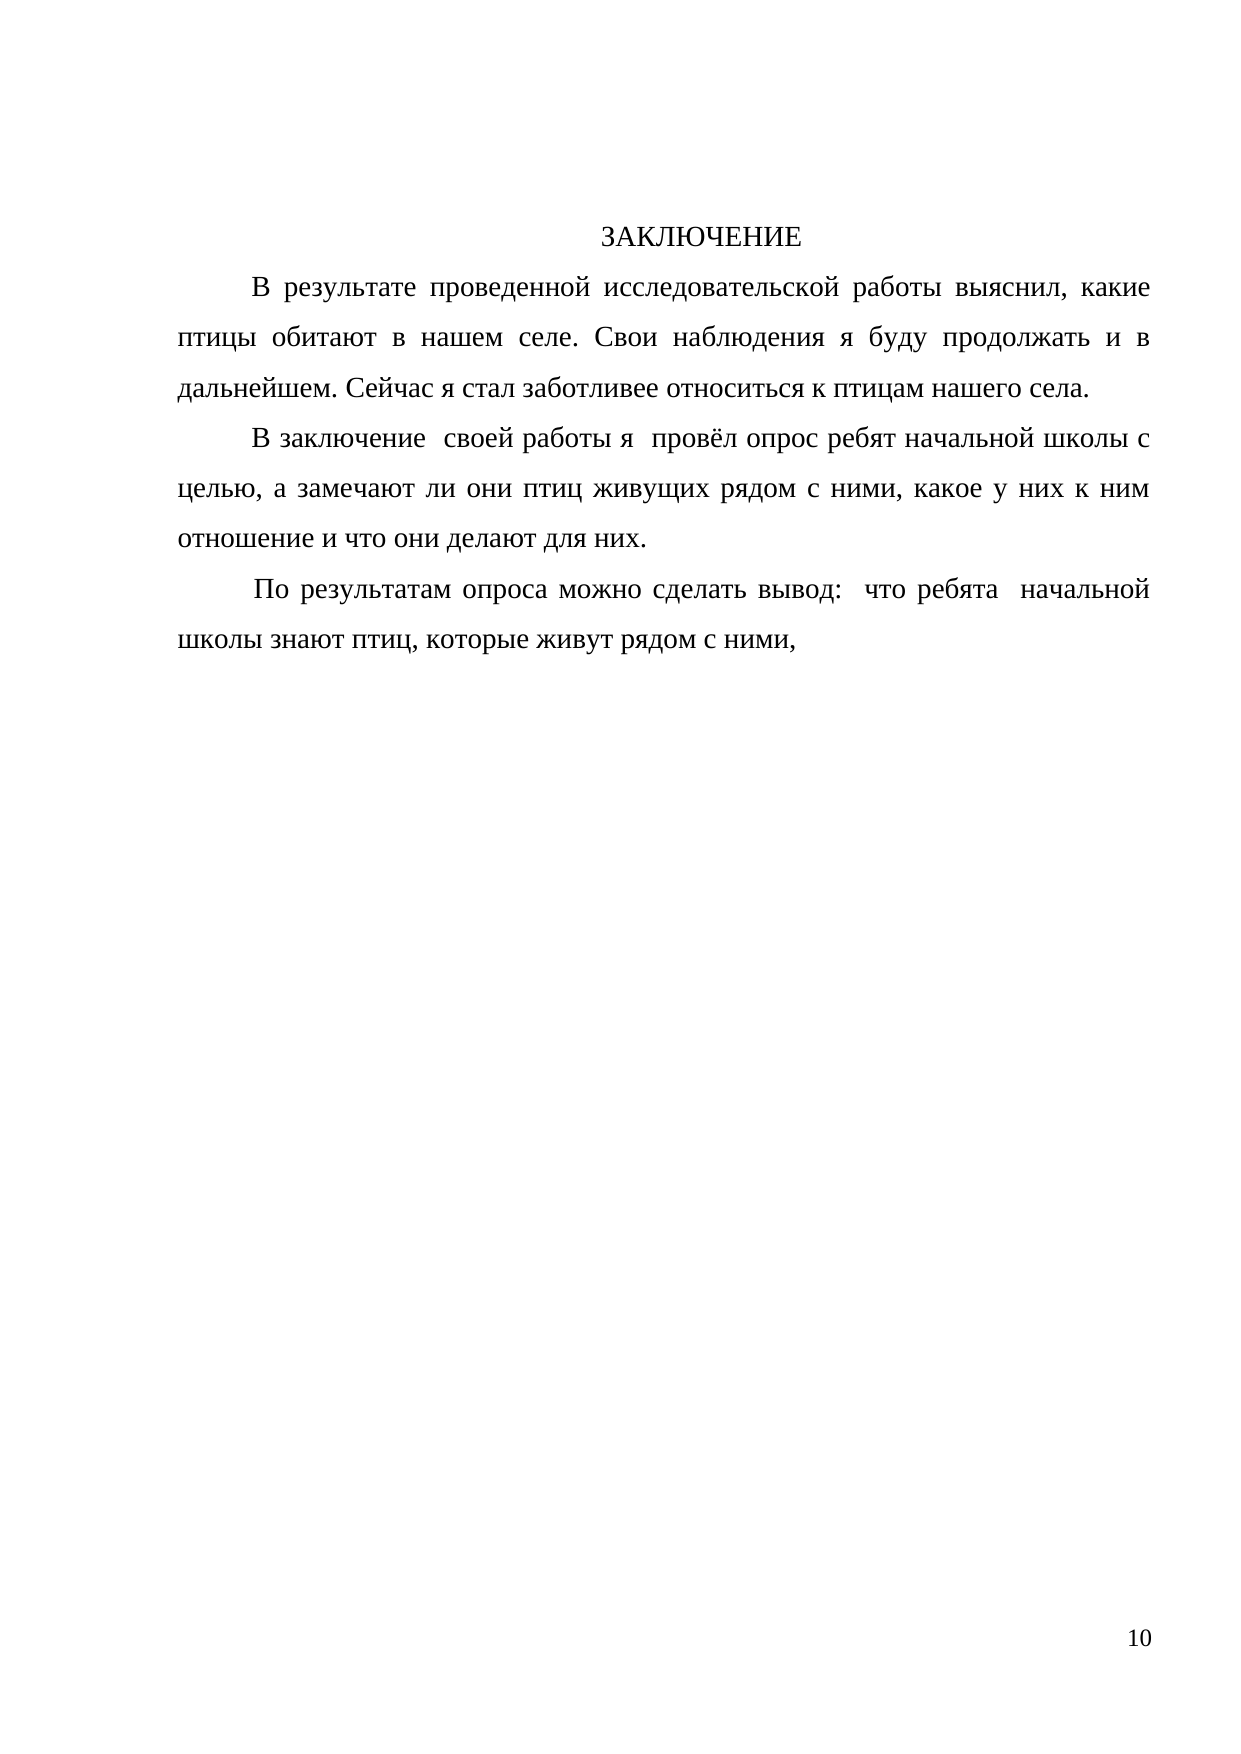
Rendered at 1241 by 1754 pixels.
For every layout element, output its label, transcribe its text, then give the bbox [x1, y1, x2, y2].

text ЗАКЛЮЧЕНИЕ [177, 219, 1152, 252]
text В результате проведенной исследовательской работы выяснил, какие птицы обитают в нашем селе. Свои наблюдения я буду продолжать и в дальнейшем. Сейчас я стал заботливее относиться к птицам нашего села. [177, 269, 1152, 403]
text По результатам опроса можно сделать вывод: что ребята начальной школы знают птиц, которые живут рядом с ними, [177, 571, 1152, 655]
text В заключение своей работы я провёл опрос ребят начальной школы с целью, а замечают ли они птиц живущих рядом с ними, какое у них к ним отношение и что они делают для них. [177, 420, 1152, 554]
